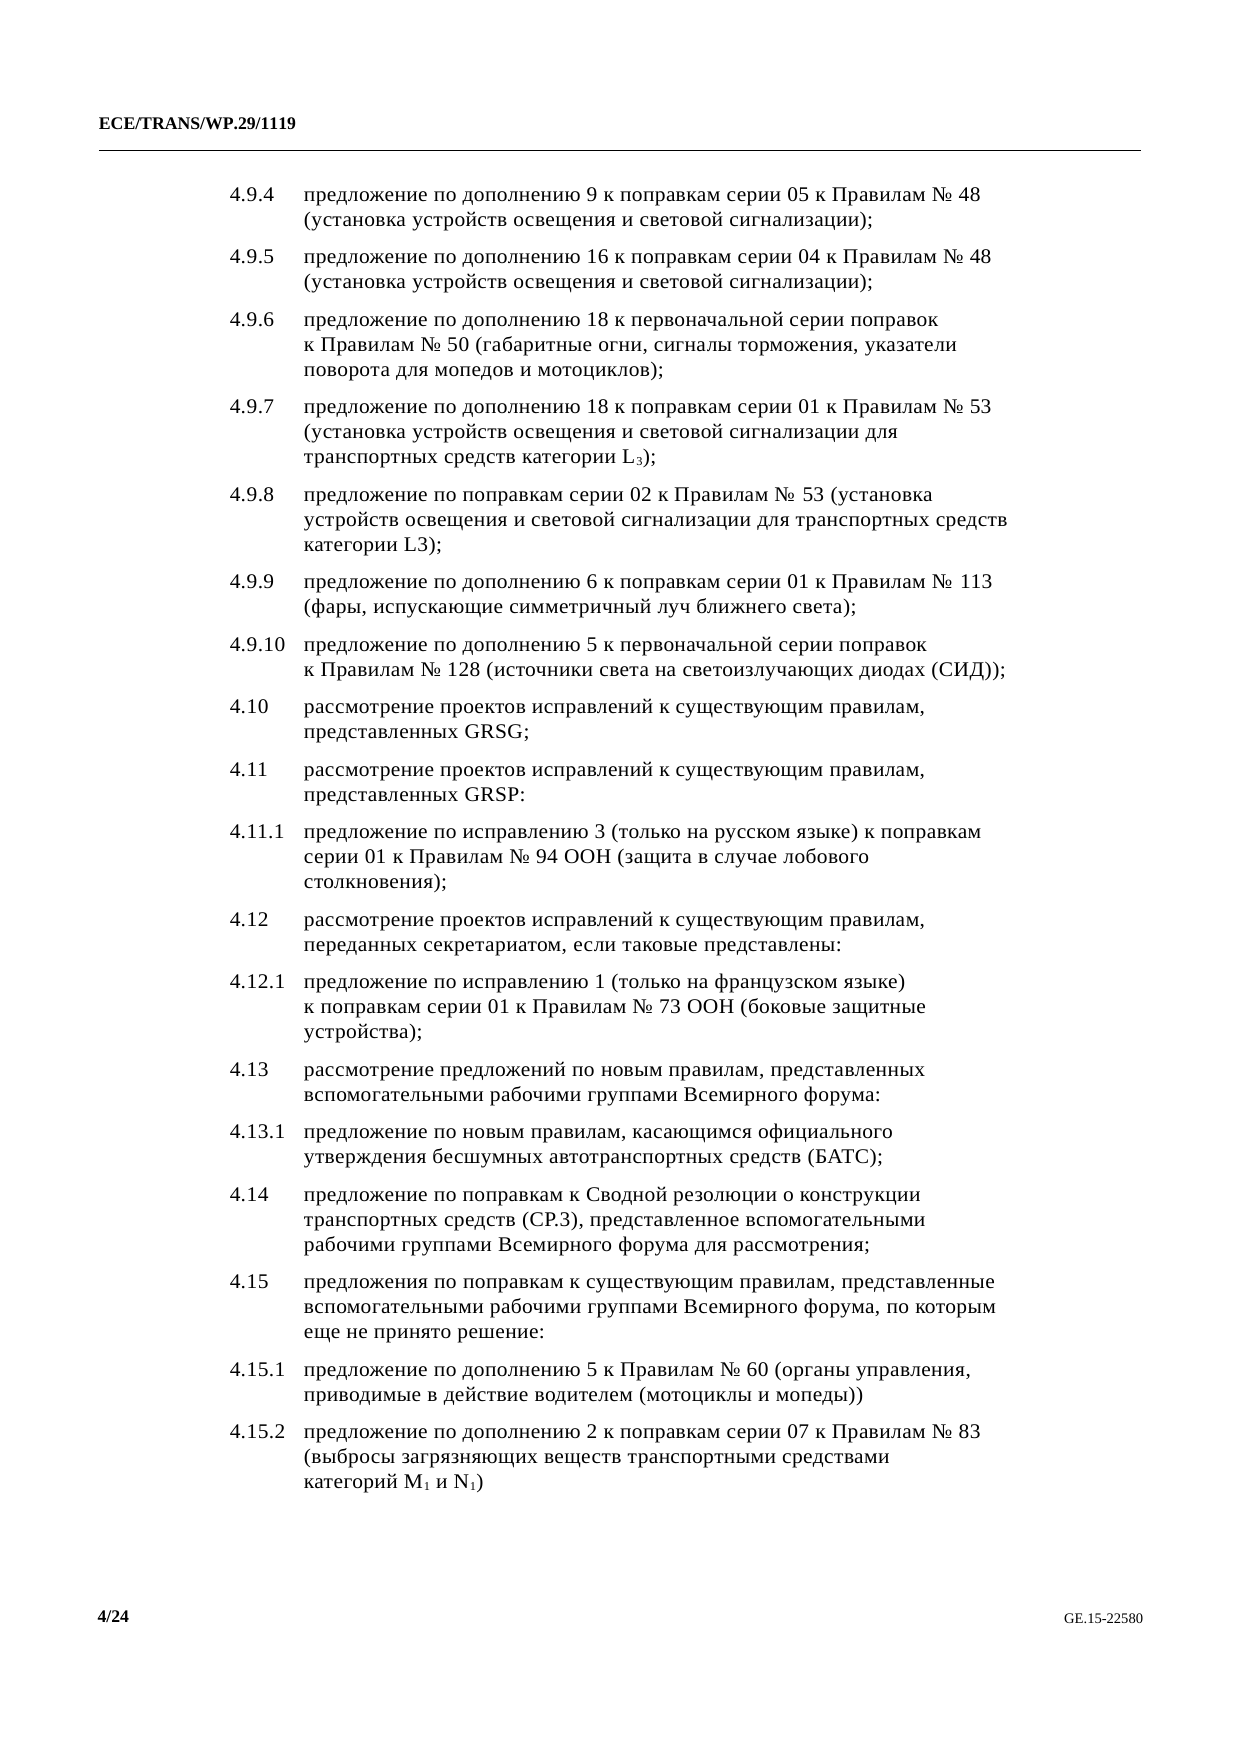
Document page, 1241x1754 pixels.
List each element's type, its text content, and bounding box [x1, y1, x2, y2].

text 4.9.9 предложение по дополнению 6 к поправкам серии 01 к Правилам № 113 (фары, испускающие симметричный луч ближнего света); [229, 569, 1011, 619]
text 4.14 предложение по поправкам к Сводной резолюции о конструкции транспортных средств (СР.3), представленное вспомогательными рабочими группами Всемирного форума для рассмотрения; [229, 1181, 1011, 1256]
text 4.9.6 предложение по дополнению 18 к первоначальной серии поправок к Правилам № 50 (габаритные огни, сигналы торможения, указатели поворота для мопедов и мотоциклов); [229, 306, 1011, 381]
text 4.9.4 предложение по дополнению 9 к поправкам серии 05 к Правилам № 48 (установка устройств освещения и световой сигнализации); [229, 181, 1011, 231]
text 4.11.1 предложение по исправлению 3 (только на русском языке) к поправкам серии 01 к Правилам № 94 ООН (защита в случае лобового столкновения); [229, 819, 1011, 894]
text 4.9.5 предложение по дополнению 16 к поправкам серии 04 к Правилам № 48 (установка устройств освещения и световой сигнализации); [229, 244, 1011, 294]
text 4.13.1 предложение по новым правилам, касающимся официального утверждения бесшумных автотранспортных средств (БАТС); [229, 1119, 1011, 1169]
text 4.12.1 предложение по исправлению 1 (только на французском языке) к поправкам серии 01 к Правилам № 73 ООН (боковые защитные устройства); [229, 969, 1011, 1044]
text 4.12 рассмотрение проектов исправлений к существующим правилам, переданных секретариатом, если таковые представлены: [229, 906, 1011, 956]
text 4.9.8 предложение по поправкам серии 02 к Правилам № 53 (установка устройств освещения и световой сигнализации для транспортных средств категории L3); [229, 481, 1011, 556]
text 4.11 рассмотрение проектов исправлений к существующим правилам, представленных GRSP: [229, 756, 1011, 806]
text 4.10 рассмотрение проектов исправлений к существующим правилам, представленных GRSG; [229, 694, 1011, 744]
text 4.15.2 предложение по дополнению 2 к поправкам серии 07 к Правилам № 83 (выбросы загрязняющих веществ транспортными средствами категорий M1 и N1) [229, 1419, 1011, 1494]
text 4.9.7 предложение по дополнению 18 к поправкам серии 01 к Правилам № 53 (установка устройств освещения и световой сигнализации для транспортных средств категории L3); [229, 394, 1011, 469]
text 4.9.10 предложение по дополнению 5 к первоначальной серии поправок к Правилам № 128 (источники света на светоизлучающих диодах (СИД)); [229, 631, 1011, 681]
text 4.13 рассмотрение предложений по новым правилам, представленных вспомогательными рабочими группами Всемирного форума: [229, 1056, 1011, 1106]
text 4.15.1 предложение по дополнению 5 к Правилам № 60 (органы управления, приводимые в действие водителем (мотоциклы и мопеды)) [229, 1356, 1011, 1406]
text 4.15 предложения по поправкам к существующим правилам, представленные вспомогательными рабочими группами Всемирного форума, по которым еще не принято решение: [229, 1269, 1011, 1344]
